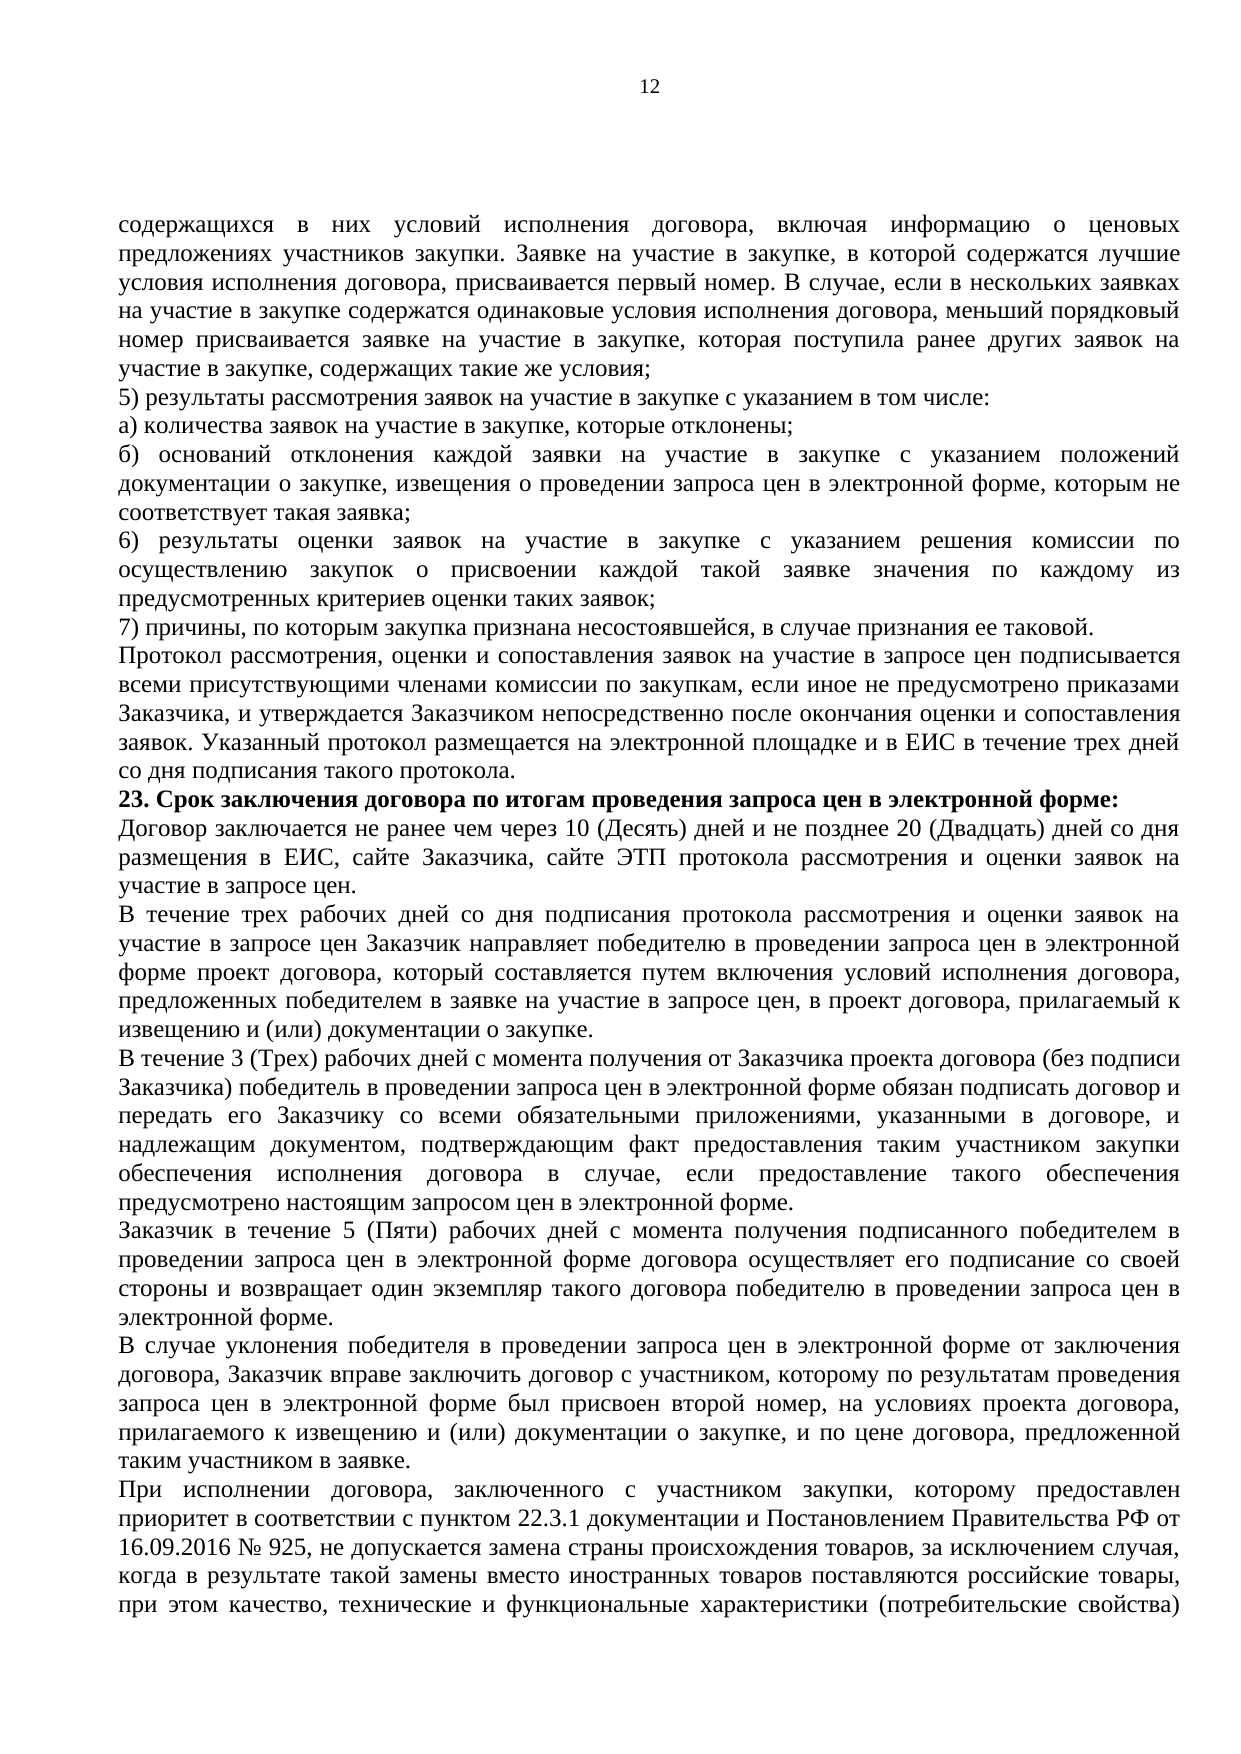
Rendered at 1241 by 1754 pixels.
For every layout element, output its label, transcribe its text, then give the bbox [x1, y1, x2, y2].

text а) количества заявок на участие в закупке, которые отклонены; [118, 411, 1181, 439]
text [118, 209, 1181, 382]
text В течение 3 (Трех) рабочих дней с момента получения от Заказчика проекта договора (без подписи Заказчика) победитель в проведении запроса цен в электронной форме обязан подписать договор и передать его Заказчику со всеми обязательными приложениями, указанными в договоре, и надлежащим документом, подтверждающим факт предоставления таким участником закупки обеспечения исполнения договора в случае, если предоставление такого обеспечения предусмотрено настоящим запросом цен в электронной форме. [118, 1043, 1181, 1216]
text Договор заключается не ранее чем через 10 (Десять) дней и не позднее 20 (Двадцать) дней со дня размещения в ЕИС, сайте Заказчика, сайте ЭТП протокола рассмотрения и оценки заявок на участие в запросе цен. [118, 813, 1181, 899]
text 6) результаты оценки заявок на участие в закупке с указанием решения комиссии по осуществлению закупок о присвоении каждой такой заявке значения по каждому из предусмотренных критериев оценки таких заявок; [118, 526, 1181, 612]
text 23. Срок заключения договора по итогам проведения запроса цен в электронной форме: [118, 784, 1181, 813]
text Заказчик в течение 5 (Пяти) рабочих дней с момента получения подписанного победителем в проведении запроса цен в электронной форме договора осуществляет его подписание со своей стороны и возвращает один экземпляр такого договора победителю в проведении запроса цен в электронной форме. [118, 1216, 1181, 1331]
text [118, 1474, 1181, 1618]
text 5) результаты рассмотрения заявок на участие в закупке с указанием в том числе: [118, 382, 1181, 411]
text В течение трех рабочих дней со дня подписания протокола рассмотрения и оценки заявок на участие в запросе цен Заказчик направляет победителю в проведении запроса цен в электронной форме проект договора, который составляется путем включения условий исполнения договора, предложенных победителем в заявке на участие в запросе цен, в проект договора, прилагаемый к извещению и (или) документации о закупке. [118, 899, 1181, 1043]
text 7) причины, по которым закупка признана несостоявшейся, в случае признания ее таковой. [118, 612, 1181, 641]
text Протокол рассмотрения, оценки и сопоставления заявок на участие в запросе цен подписывается всеми присутствующими членами комиссии по закупкам, если иное не предусмотрено приказами Заказчика, и утверждается Заказчиком непосредственно после окончания оценки и сопоставления заявок. Указанный протокол размещается на электронной площадке и в ЕИС в течение трех дней со дня подписания такого протокола. [118, 641, 1181, 784]
text В случае уклонения победителя в проведении запроса цен в электронной форме от заключения договора, Заказчик вправе заключить договор с участником, которому по результатам проведения запроса цен в электронной форме был присвоен второй номер, на условиях проекта договора, прилагаемого к извещению и (или) документации о закупке, и по цене договора, предложенной таким участником в заявке. [118, 1331, 1181, 1474]
text б) оснований отклонения каждой заявки на участие в закупке с указанием положений документации о закупке, извещения о проведении запроса цен в электронной форме, которым не соответствует такая заявка; [118, 439, 1181, 526]
